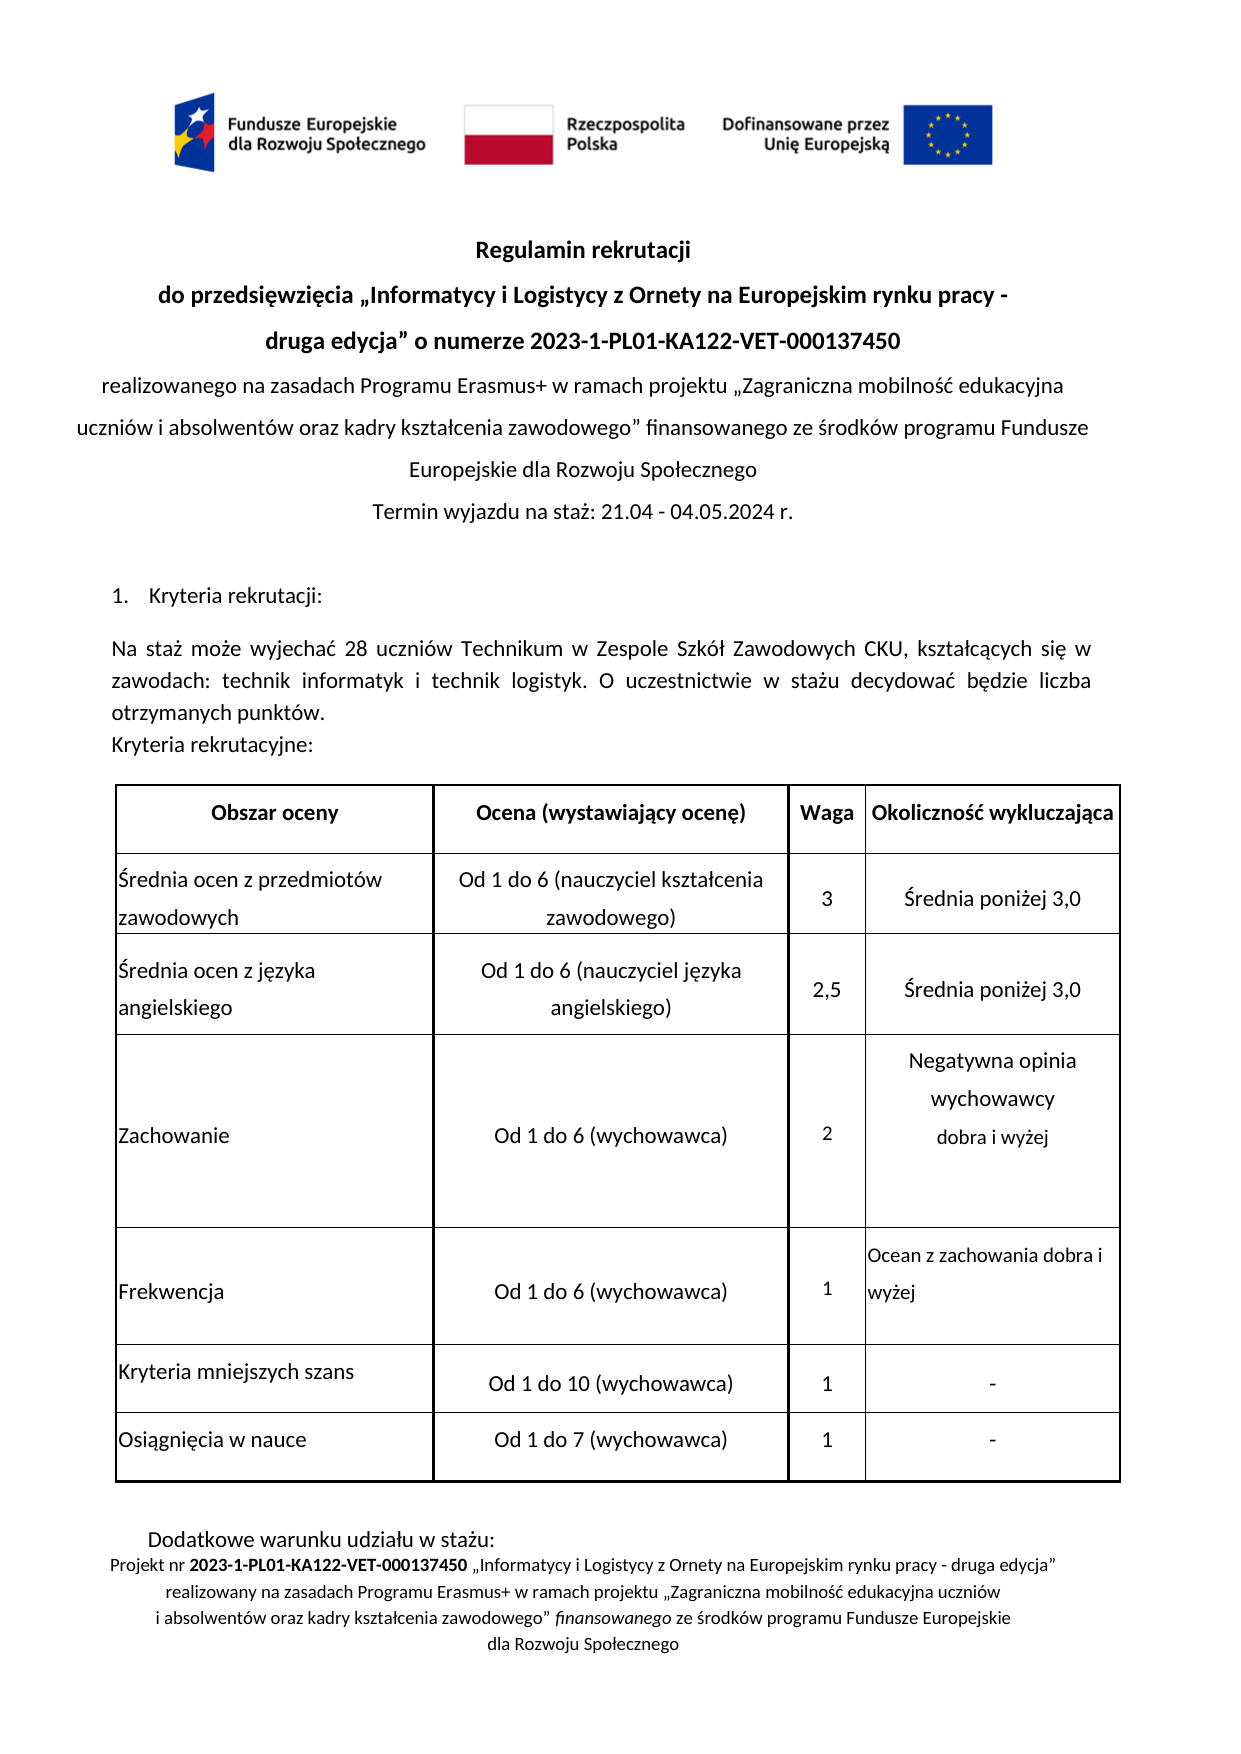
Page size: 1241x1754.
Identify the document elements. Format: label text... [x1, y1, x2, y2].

text Termin wyjazdu na staż: 21.04 - 04.05.2024 r. [74, 497, 1093, 525]
table_cell Średnia poniżej 3,0 [866, 854, 1119, 933]
text Dodatkowe warunku udziału w stażu: [74, 1525, 1093, 1553]
table_cell Zachowanie [117, 1035, 432, 1227]
table_cell 2 [790, 1035, 865, 1227]
table_cell Od 1 do 10 (wychowawca) [435, 1345, 787, 1412]
picture [155, 73, 1012, 192]
table_cell Od 1 do 6 (wychowawca) [435, 1228, 787, 1344]
table_cell Od 1 do 6 (wychowawca) [435, 1035, 787, 1227]
table_cell - [866, 1345, 1119, 1412]
table_cell Osiągnięcia w nauce [117, 1413, 432, 1480]
table_header Ocena (wystawiający ocenę) [435, 786, 787, 853]
table_cell Negatywna opinia wychowawcy dobra i wyżej [866, 1035, 1119, 1227]
table_header Obszar oceny [117, 786, 432, 853]
table_cell - [866, 1413, 1119, 1480]
table_cell 1 [790, 1345, 865, 1412]
table_cell 3 [790, 854, 865, 933]
text do przedsięwzięcia „Informatycy i Logistycy z Ornety na Europejskim rynku pracy - [74, 279, 1093, 310]
text druga edycja” o numerze 2023-1-PL01-KA122-VET-000137450 [74, 325, 1093, 356]
table_cell Średnia ocen z języka angielskiego [117, 934, 432, 1034]
list Kryteria rekrutacji: [111, 581, 1093, 609]
table_cell Średnia ocen z przedmiotów zawodowych [117, 854, 432, 933]
table_cell 1 [790, 1413, 865, 1480]
table_cell 2,5 [790, 934, 865, 1034]
table_header Okoliczność wykluczająca [866, 786, 1119, 853]
table_cell Ocean z zachowania dobra i wyżej [866, 1228, 1119, 1344]
table_header Waga [790, 786, 865, 853]
table_cell Od 1 do 6 (nauczyciel języka angielskiego) [435, 934, 787, 1034]
text Na staż może wyjechać 28 uczniów Technikum w Zespole Szkół Zawodowych CKU, kształcących się w zawodach: technik informatyk i technik logistyk. O uczestnictwie w stażu decydować będzie liczba otrzymanych punktów. [111, 634, 1093, 726]
table_cell Od 1 do 7 (wychowawca) [435, 1413, 787, 1480]
table_cell 1 [790, 1228, 865, 1344]
table_cell Średnia poniżej 3,0 [866, 934, 1119, 1034]
text Regulamin rekrutacji [74, 234, 1093, 264]
table_cell Frekwencja [117, 1228, 432, 1344]
table_cell Od 1 do 6 (nauczyciel kształcenia zawodowego) [435, 854, 787, 933]
text realizowanego na zasadach Programu Erasmus+ w ramach projektu „Zagraniczna mobilność edukacyjna uczniów i absolwentów oraz kadry kształcenia zawodowego” finansowanego ze środków programu Fundusze Europejskie dla Rozwoju Społecznego [74, 371, 1093, 483]
text Kryteria rekrutacyjne: [111, 730, 1093, 758]
table_cell Kryteria mniejszych szans [117, 1345, 432, 1412]
